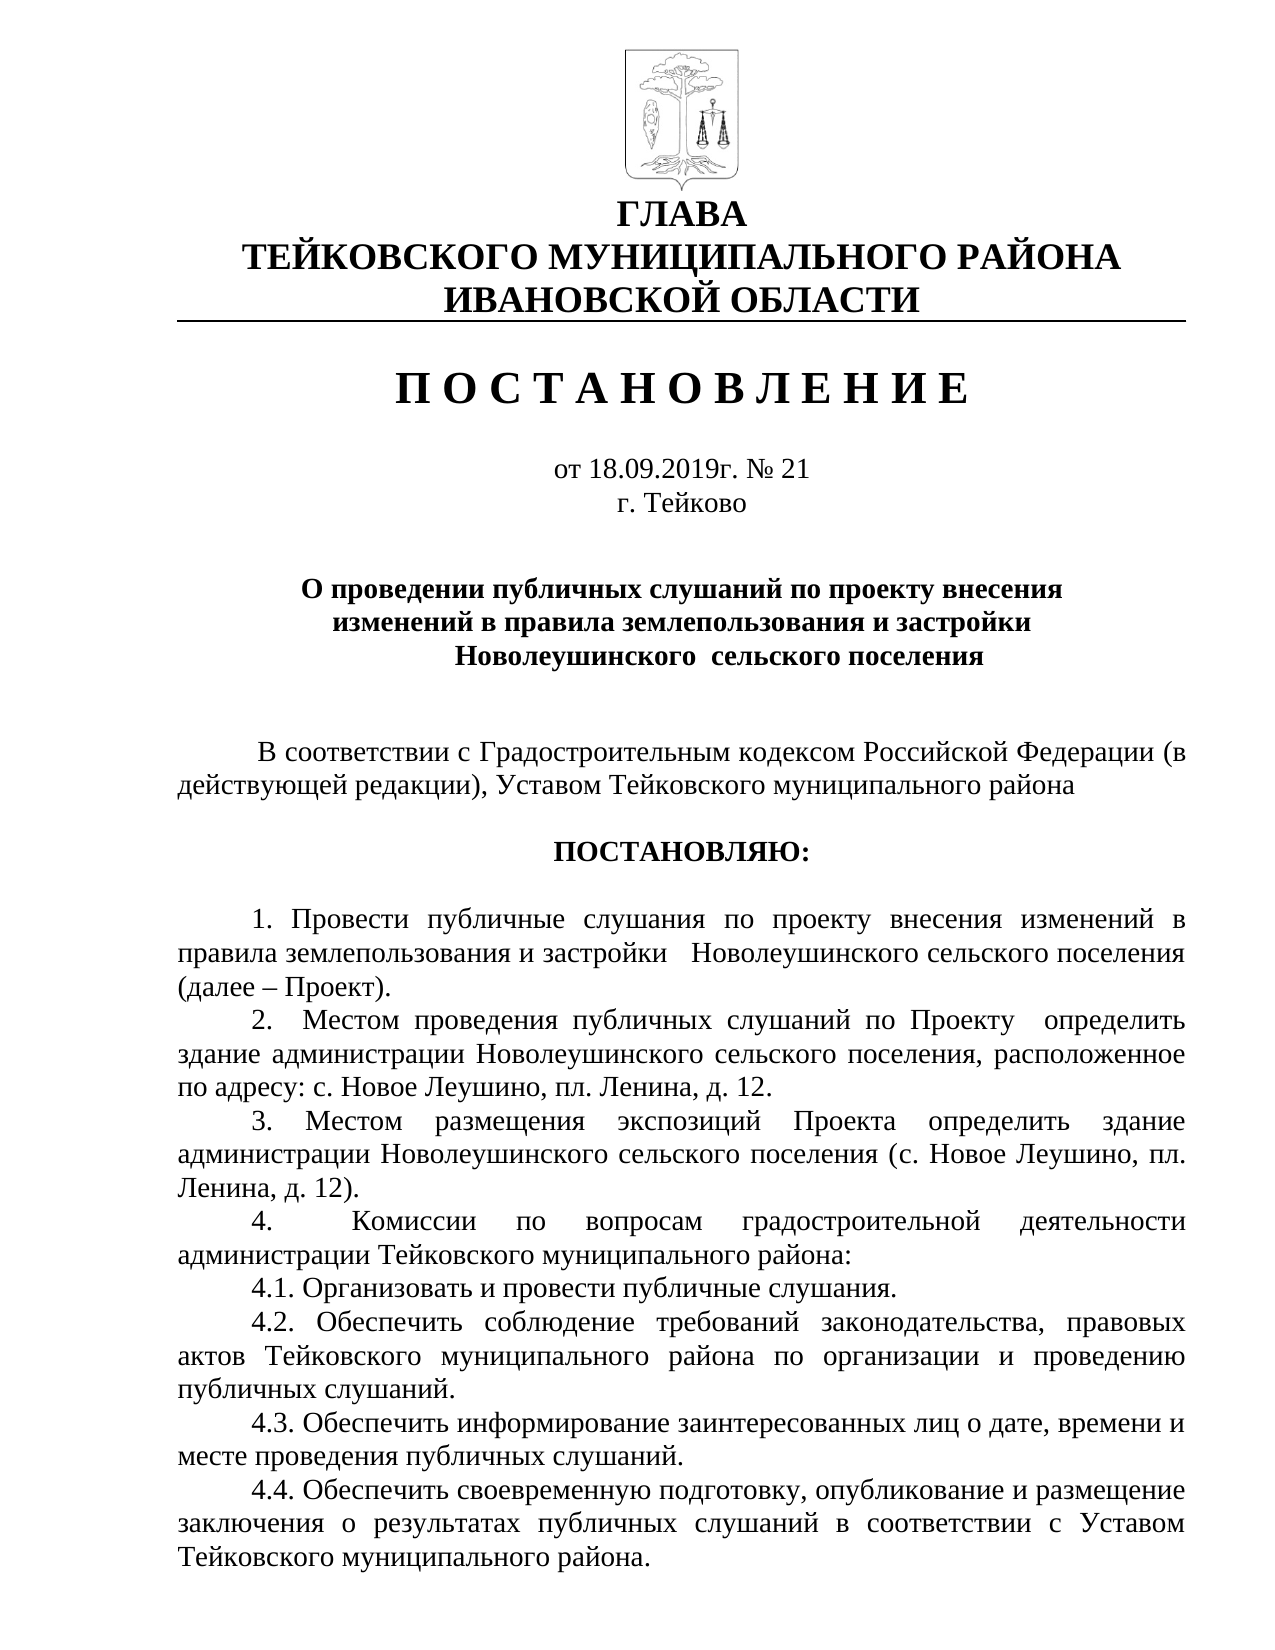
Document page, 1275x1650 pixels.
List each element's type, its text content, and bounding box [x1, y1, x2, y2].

text 4.1. Организовать и провести публичные слушания. [177, 1271, 1186, 1304]
text 4.3. Обеспечить информирование заинтересованных лиц о дате, времени и месте проведения публичных слушаний. [177, 1405, 1186, 1472]
text ГЛАВА [177, 191, 1186, 234]
text ПОСТАНОВЛЯЮ: [177, 834, 1186, 868]
text 2. Местом проведения публичных слушаний по Проекту определить здание администрации Новолеушинского сельского поселения, расположенное по адресу: с. Новое Леушино, пл. Ленина, д. 12. [177, 1002, 1186, 1103]
text г. Тейково [177, 485, 1186, 518]
text 1. Провести публичные слушания по проекту внесения изменений в правила землепользования и застройки Новолеушинского сельского поселения (далее – Проект). [177, 902, 1186, 1002]
text 3. Местом размещения экспозиций Проекта определить здание администрации Новолеушинского сельского поселения (с. Новое Леушино, пл. Ленина, д. 12). [177, 1103, 1186, 1203]
text Новолеушинского сельского поселения [177, 638, 1186, 672]
text 4.2. Обеспечить соблюдение требований законодательства, правовых актов Тейковского муниципального района по организации и проведению публичных слушаний. [177, 1304, 1186, 1405]
text 4.4. Обеспечить своевременную подготовку, опубликование и размещение заключения о результатах публичных слушаний в соответствии с Уставом Тейковского муниципального района. [177, 1472, 1186, 1572]
text от 18.09.2019г. № 21 [177, 451, 1186, 485]
text В соответствии с Градостроительным кодексом Российской Федерации (в действующей редакции), Уставом Тейковского муниципального района [177, 734, 1186, 801]
text ТЕЙКОВСКОГО МУНИЦИПАЛЬНОГО РАЙОНА [177, 234, 1186, 277]
picture [624, 48, 739, 191]
text изменений в правила землепользования и застройки [177, 604, 1186, 638]
text О проведении публичных слушаний по проекту внесения [177, 571, 1186, 604]
text ИВАНОВСКОЙ ОБЛАСТИ [177, 277, 1186, 320]
text П О С Т А Н О В Л Е Н И Е [177, 360, 1186, 413]
text 4. Комиссии по вопросам градостроительной деятельности администрации Тейковского муниципального района: [177, 1203, 1186, 1271]
